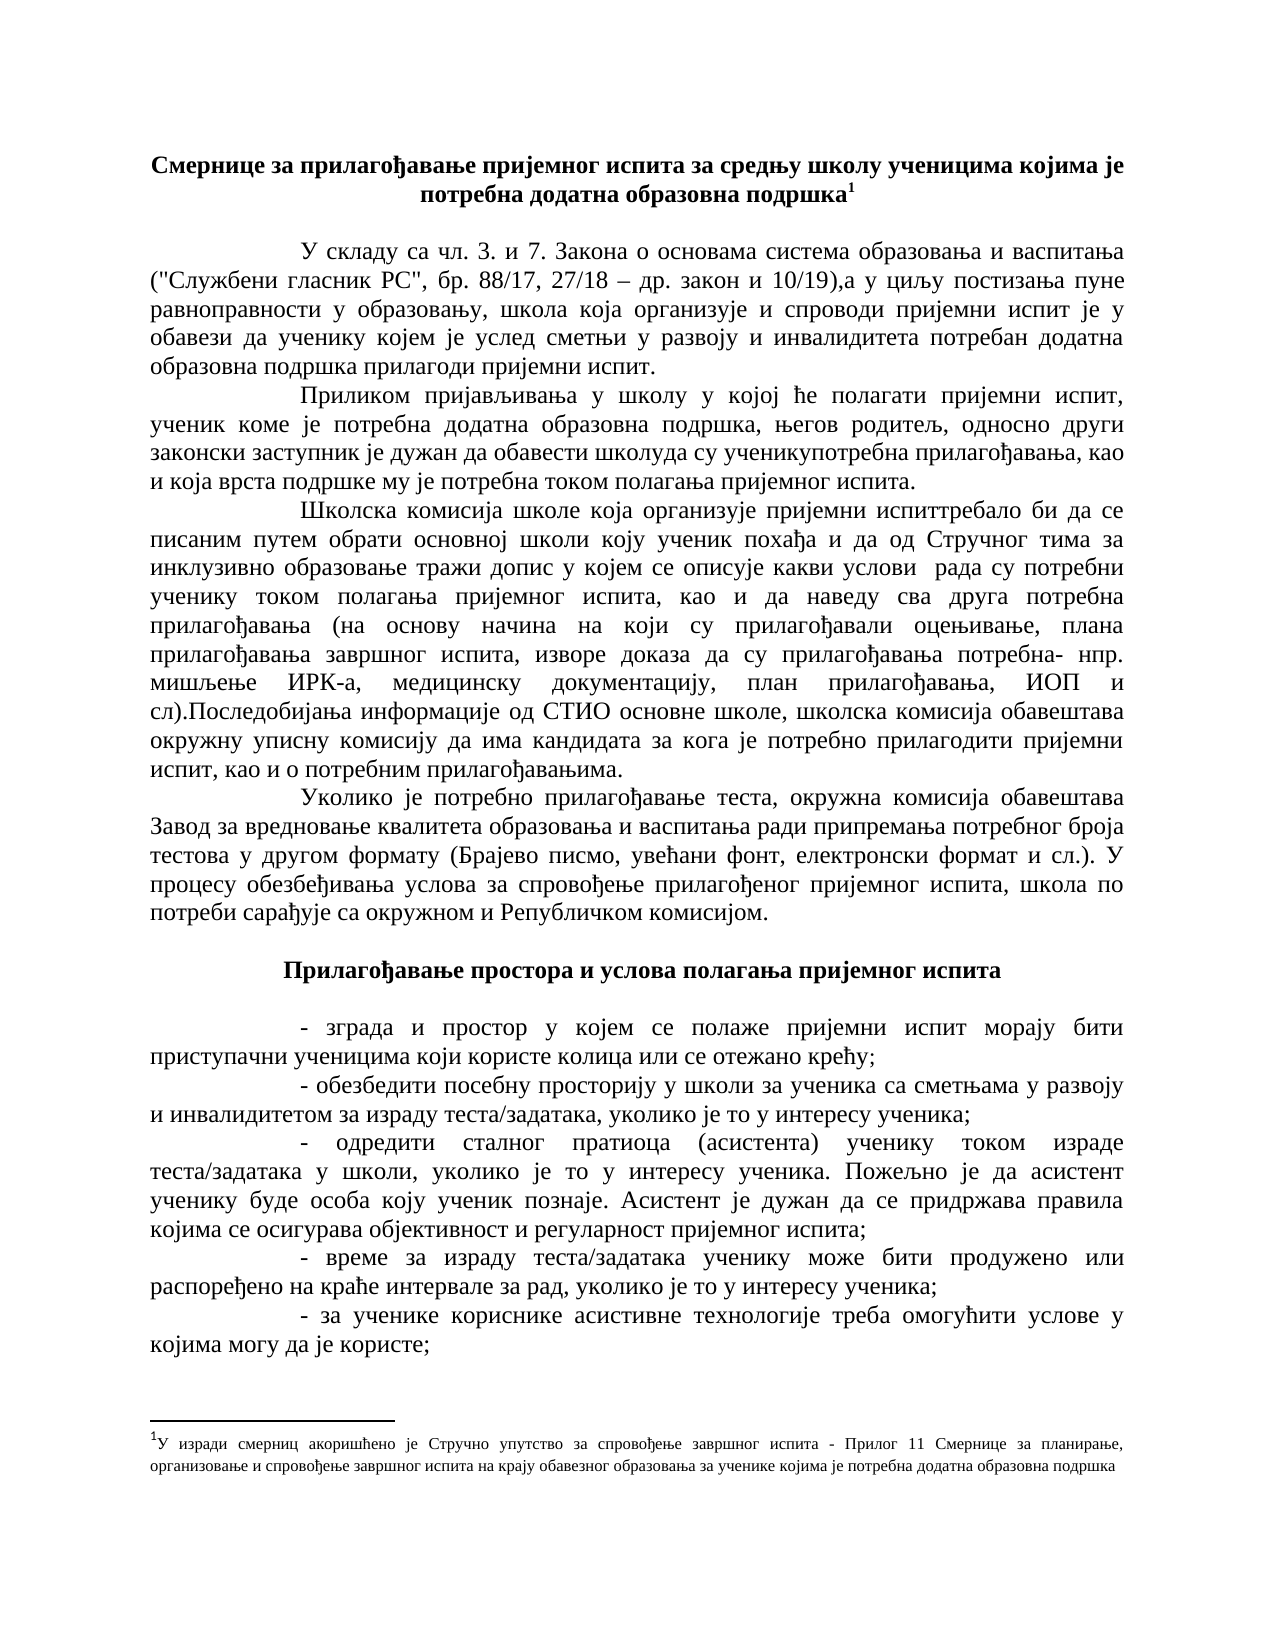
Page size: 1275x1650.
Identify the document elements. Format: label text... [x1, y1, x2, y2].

text Смернице за прилагођавање пријемног испита за средњу школу ученицима којима је потребна додатна образовна подршка [150, 150, 1125, 207]
text Прилагођавање простора и услова полагања пријемног испита [159, 955, 1125, 984]
text Уколико је потребно прилагођавање теста, окружна комисија обавештава Завод за вредновање квалитета образовања и васпитања ради припремања потребног броја тестова у другом формату (Брајево писмо, увећани фонт, електронски формат и сл.). У процесу обезбеђивања услова за спровођење прилагођеног пријемног испита, школа по потреби сарађује са окружном и Републичком комисијом. [150, 782, 1125, 926]
text Школска комисија школе која организује пријемни испиттребало би да се писаним путем обрати основној школи коју ученик похађа и да од Стручног тима за инклузивно образовање тражи допис у којем се описује какви услови рада су потребни ученику током полагања пријемног испита, као и да наведу сва друга потребна прилагођавања (на основу начина на који су прилагођавали оцењивање, плана прилагођавања завршног испита, изворе доказа да су прилагођавања потребна- нпр. мишљење ИРК-а, медицинску документацију, план прилагођавања, ИОП и сл).Последобијања информације од СТИО основне школе, школска комисија обавештава окружну уписну комисију да има кандидата за кога је потребно прилагодити пријемни испит, као и о потребним прилагођавањима. [150, 495, 1125, 782]
text - време за израду теста/задатака ученику може бити продужено или распоређено на краће интервале за рад, уколико је то у интересу ученика; [150, 1242, 1125, 1300]
text У складу са чл. 3. и 7. Закона о основама система образовања и васпитања ("Службени гласник РС", бр. 88/17, 27/18 – др. закон и 10/19),а у циљу постизања пуне равноправности у образовању, школа која организује и спроводи пријемни испит је у обавези да ученику којем је услед сметњи у развоју и инвалидитета потребан додатна образовна подршка прилагоди пријемни испит. [150, 236, 1125, 380]
text - обезбедити посебну просторију у школи за ученика са сметњама у развоју и инвалидитетом за израду теста/задатака, уколико је то у интересу ученика; [150, 1070, 1125, 1127]
text - зграда и простор у којем се полаже пријемни испит морају бити приступачни ученицима који користе колица или се отежано крећу; [150, 1012, 1125, 1070]
text - одредити сталног пратиоца (асистента) ученику током израде теста/задатака у школи, уколико је то у интересу ученика. Пожељно је да асистент ученику буде особа коју ученик познаје. Асистент је дужан да се придржава правила којима се осигурава објективност и регуларност пријемног испита; [150, 1127, 1125, 1242]
text Приликом пријављивања у школу у којој ће полагати пријемни испит, ученик коме је потребна додатна образовна подршка, његов родитељ, односно други законски заступник је дужан да обавести школуда су ученикупотребна прилагођавања, као и која врста подршке му је потребна током полагања пријемног испита. [150, 380, 1125, 495]
text - за ученике кориснике асистивне технологије треба омогућити услове у којима могу да је користе; [150, 1300, 1125, 1357]
